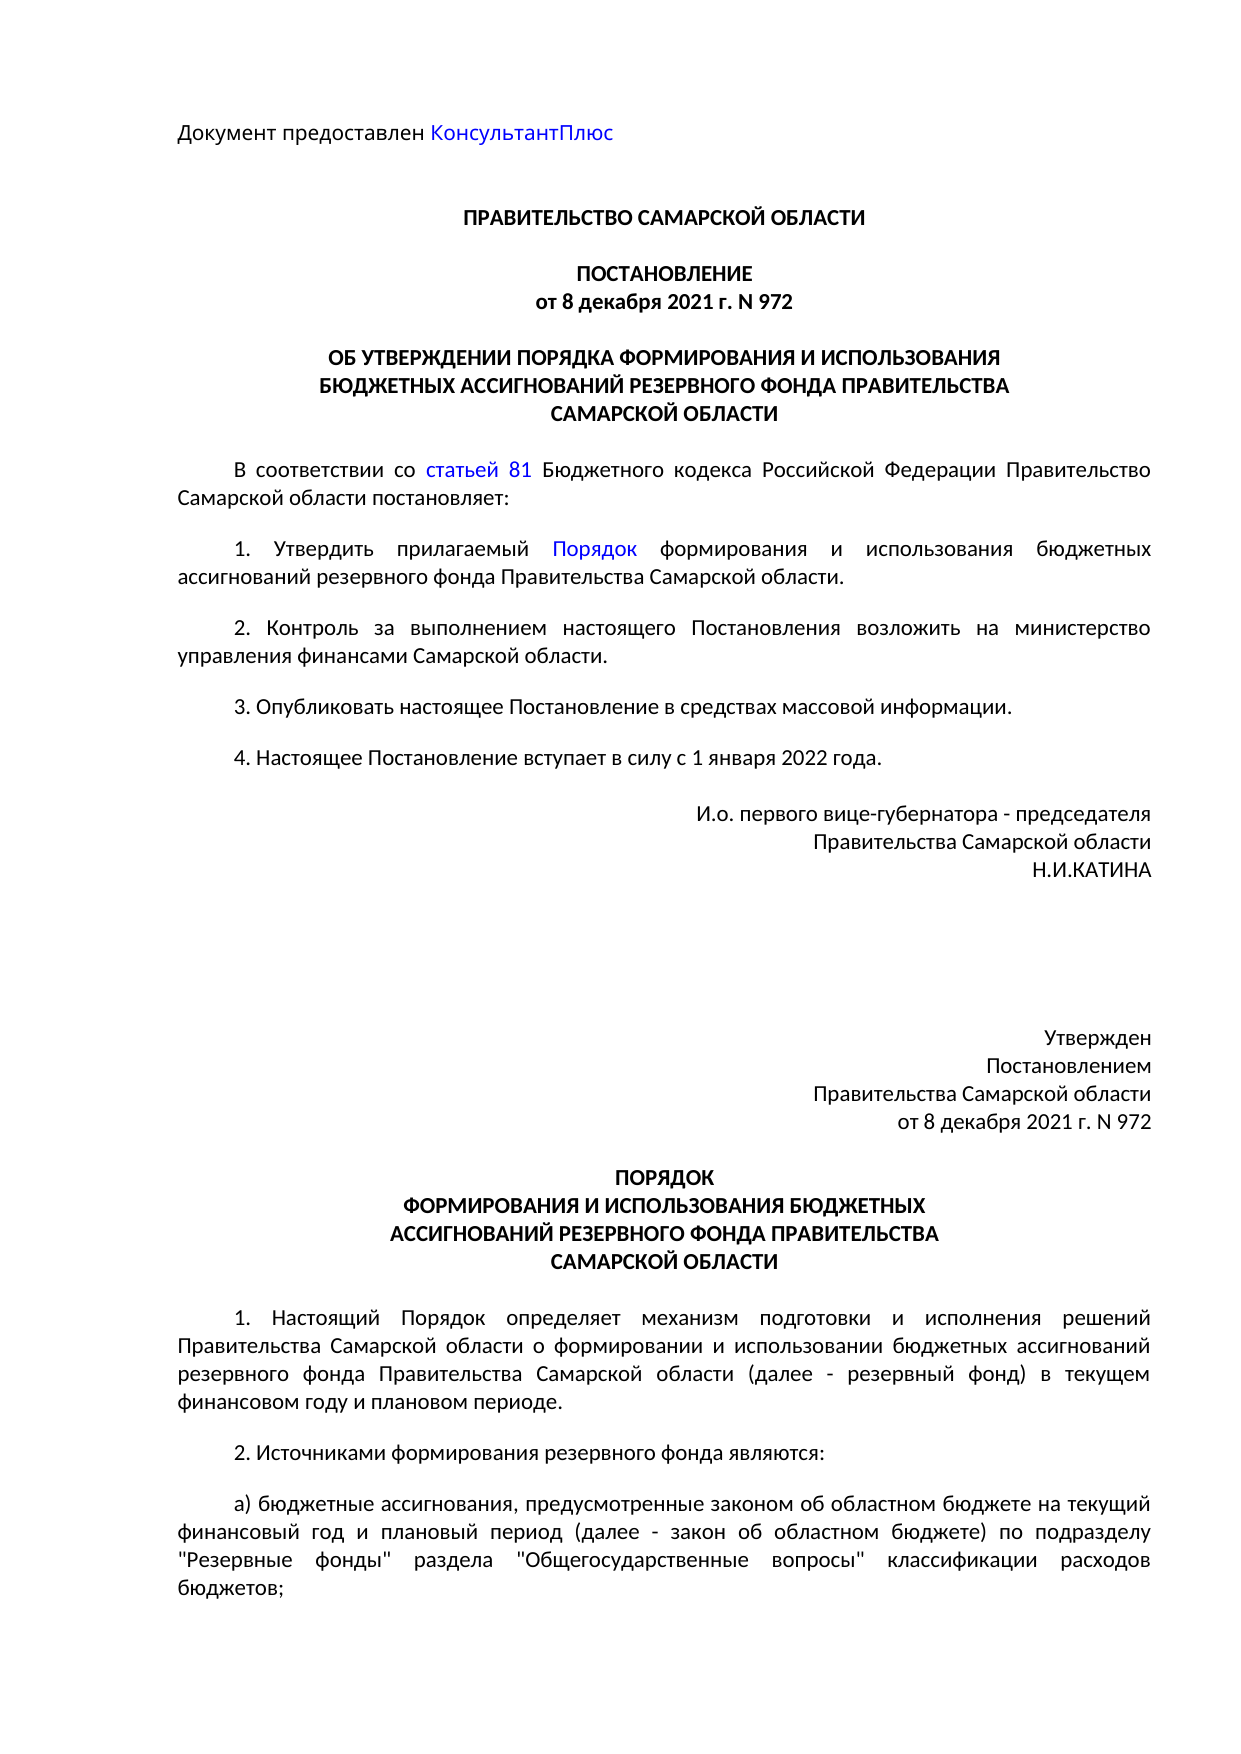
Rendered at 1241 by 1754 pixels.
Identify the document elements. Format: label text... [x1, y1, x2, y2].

title Документ предоставлен КонсультантПлюс [177, 118, 1152, 175]
text 4. Настоящее Постановление вступает в силу с 1 января 2022 года. [177, 743, 1152, 771]
text 3. Опубликовать настоящее Постановление в средствах массовой информации. [177, 692, 1152, 720]
text 1. Настоящий Порядок определяет механизм подготовки и исполнения решений Правительства Самарской области о формировании и использовании бюджетных ассигнований резервного фонда Правительства Самарской области (далее - резервный фонд) в текущем финансовом году и плановом периоде. [177, 1303, 1152, 1416]
title САМАРСКОЙ ОБЛАСТИ [177, 399, 1152, 427]
title ОБ УТВЕРЖДЕНИИ ПОРЯДКА ФОРМИРОВАНИЯ И ИСПОЛЬЗОВАНИЯ [177, 343, 1152, 371]
title САМАРСКОЙ ОБЛАСТИ [177, 1247, 1152, 1275]
title ПОРЯДОК [177, 1163, 1152, 1191]
text Утвержден [177, 1023, 1152, 1051]
text В соответствии со статьей 81 Бюджетного кодекса Российской Федерации Правительство Самарской области постановляет: [177, 455, 1152, 511]
text Правительства Самарской области [177, 1079, 1152, 1107]
text 2. Источниками формирования резервного фонда являются: [177, 1438, 1152, 1466]
title ПРАВИТЕЛЬСТВО САМАРСКОЙ ОБЛАСТИ [177, 203, 1152, 231]
text Правительства Самарской области [177, 827, 1152, 855]
title БЮДЖЕТНЫХ АССИГНОВАНИЙ РЕЗЕРВНОГО ФОНДА ПРАВИТЕЛЬСТВА [177, 371, 1152, 399]
text 1. Утвердить прилагаемый Порядок формирования и использования бюджетных ассигнований резервного фонда Правительства Самарской области. [177, 534, 1152, 590]
title ФОРМИРОВАНИЯ И ИСПОЛЬЗОВАНИЯ БЮДЖЕТНЫХ [177, 1191, 1152, 1219]
title ПОСТАНОВЛЕНИЕ [177, 259, 1152, 287]
text Н.И.КАТИНА [177, 855, 1152, 883]
text а) бюджетные ассигнования, предусмотренные законом об областном бюджете на текущий финансовый год и плановый период (далее - закон об областном бюджете) по подразделу "Резервные фонды" раздела "Общегосударственные вопросы" классификации расходов бюджетов; [177, 1489, 1152, 1601]
title от 8 декабря 2021 г. N 972 [177, 287, 1152, 315]
title АССИГНОВАНИЙ РЕЗЕРВНОГО ФОНДА ПРАВИТЕЛЬСТВА [177, 1219, 1152, 1247]
text Постановлением [177, 1051, 1152, 1079]
text И.о. первого вице-губернатора - председателя [177, 799, 1152, 827]
text от 8 декабря 2021 г. N 972 [177, 1107, 1152, 1135]
text 2. Контроль за выполнением настоящего Постановления возложить на министерство управления финансами Самарской области. [177, 613, 1152, 669]
